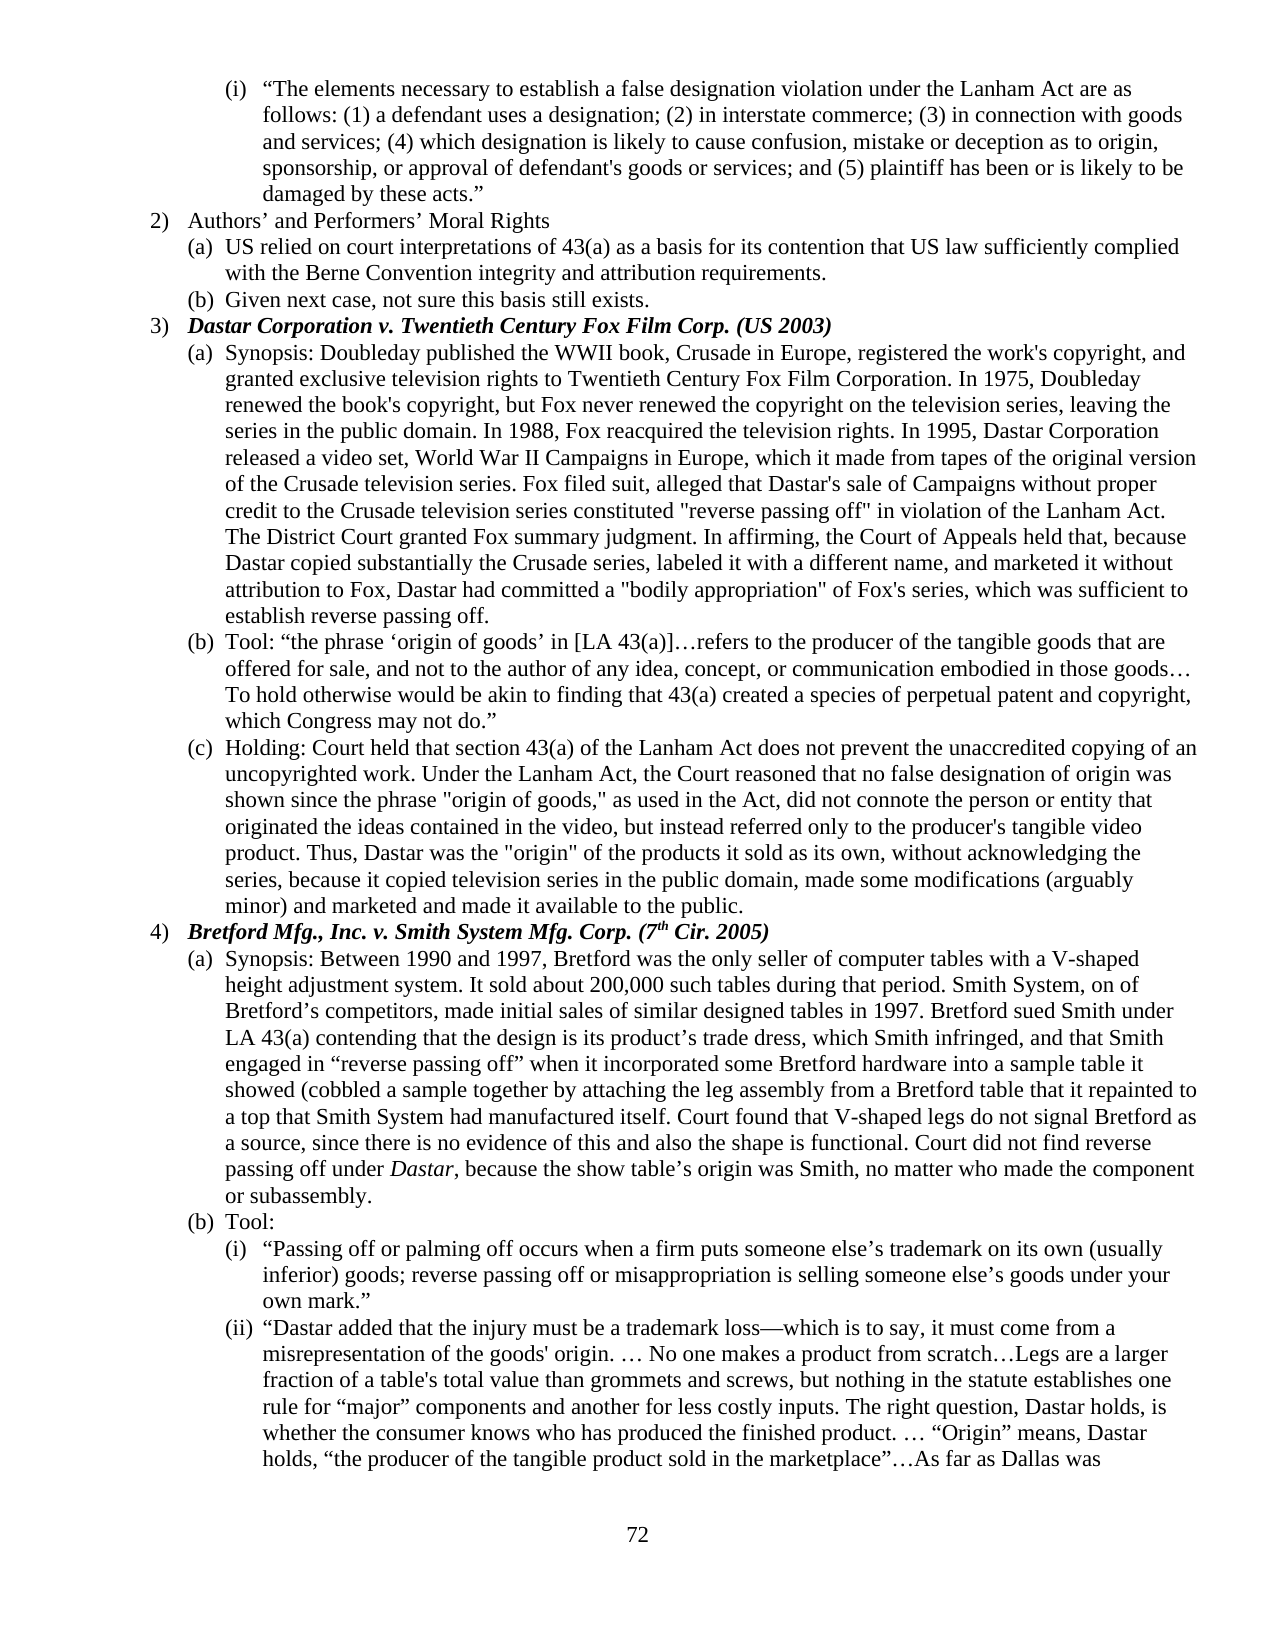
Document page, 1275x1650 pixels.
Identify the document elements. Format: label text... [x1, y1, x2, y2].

list Tool: “the phrase ‘origin of goods’ in [LA 43(a)]…refers to the producer of the tangible goods that are offered for sale, and not to the author of any idea, concept, or communication embodied in those goods…To hold otherwise would be akin to finding that 43(a) created a species of perpetual patent and copyright, which Congress may not do.” [187, 628, 1200, 734]
list Tool: [187, 1208, 1200, 1234]
list Synopsis: Doubleday published the WWII book, Crusade in Europe, registered the work's copyright, and granted exclusive television rights to Twentieth Century Fox Film Corporation. In 1975, Doubleday renewed the book's copyright, but Fox never renewed the copyright on the television series, leaving the series in the public domain. In 1988, Fox reacquired the television rights. In 1995, Dastar Corporation released a video set, World War II Campaigns in Europe, which it made from tapes of the original version of the Crusade television series. Fox filed suit, alleged that Dastar's sale of Campaigns without proper credit to the Crusade television series constituted "reverse passing off" in violation of the Lanham Act. The District Court granted Fox summary judgment. In affirming, the Court of Appeals held that, because Dastar copied substantially the Crusade series, labeled it with a different name, and marketed it without attribution to Fox, Dastar had committed a "bodily appropriation" of Fox's series, which was sufficient to establish reverse passing off. [187, 338, 1200, 628]
list Dastar Corporation v. Twentieth Century Fox Film Corp. (US 2003) [150, 312, 1200, 338]
list Holding: Court held that section 43(a) of the Lanham Act does not prevent the unaccredited copying of an uncopyrighted work. Under the Lanham Act, the Court reasoned that no false designation of origin was shown since the phrase "origin of goods," as used in the Act, did not connote the person or entity that originated the ideas contained in the video, but instead referred only to the producer's tangible video product. Thus, Dastar was the "origin" of the products it sold as its own, without acknowledging the series, because it copied television series in the public domain, made some modifications (arguably minor) and marketed and made it available to the public. [187, 734, 1200, 918]
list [225, 1314, 1200, 1472]
list “The elements necessary to establish a false designation violation under the Lanham Act are as follows: (1) a defendant uses a designation; (2) in interstate commerce; (3) in connection with goods and services; (4) which designation is likely to cause confusion, mistake or deception as to origin, sponsorship, or approval of defendant's goods or services; and (5) plaintiff has been or is likely to be damaged by these acts.” [225, 75, 1200, 207]
list Bretford Mfg., Inc. v. Smith System Mfg. Corp. (7th Cir. 2005) [150, 918, 1200, 945]
list Authors’ and Performers’ Moral Rights [150, 207, 1200, 233]
list Synopsis: Between 1990 and 1997, Bretford was the only seller of computer tables with a V-shaped height adjustment system. It sold about 200,000 such tables during that period. Smith System, on of Bretford’s competitors, made initial sales of similar designed tables in 1997. Bretford sued Smith under LA 43(a) contending that the design is its product’s trade dress, which Smith infringed, and that Smith engaged in “reverse passing off” when it incorporated some Bretford hardware into a sample table it showed (cobbled a sample together by attaching the leg assembly from a Bretford table that it repainted to a top that Smith System had manufactured itself. Court found that V-shaped legs do not signal Bretford as a source, since there is no evidence of this and also the shape is functional. Court did not find reverse passing off under Dastar, because the show table’s origin was Smith, no matter who made the component or subassembly. [187, 945, 1200, 1208]
list US relied on court interpretations of 43(a) as a basis for its contention that US law sufficiently complied with the Berne Convention integrity and attribution requirements. [187, 233, 1200, 286]
list Given next case, not sure this basis still exists. [187, 286, 1200, 312]
list “Passing off or palming off occurs when a firm puts someone else’s trademark on its own (usually inferior) goods; reverse passing off or misappropriation is selling someone else’s goods under your own mark.” [225, 1234, 1200, 1314]
